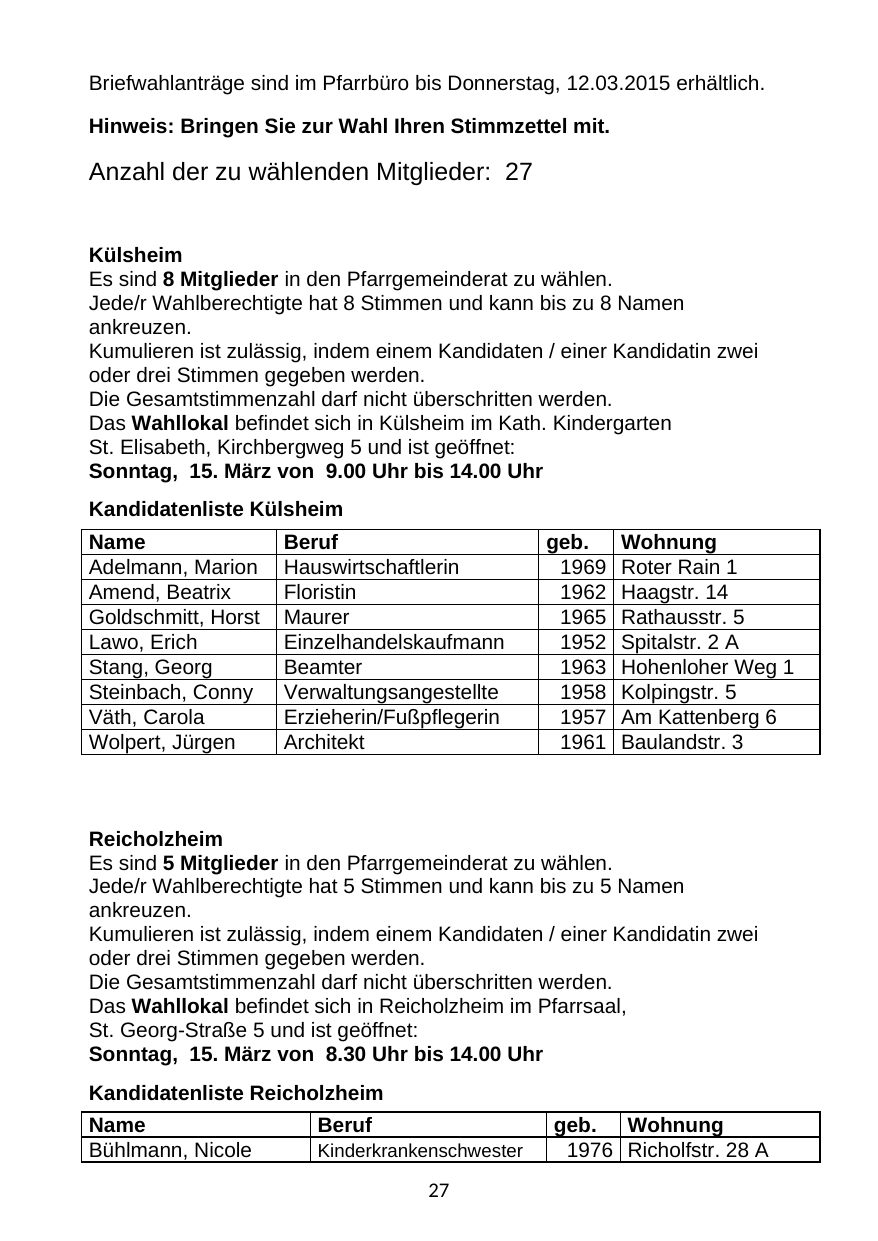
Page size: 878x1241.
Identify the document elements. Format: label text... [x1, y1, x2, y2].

text Jede/r Wahlberechtigte hat 8 Stimmen und kann bis zu 8 Namen ankreuzen. [89, 291, 788, 339]
text St. Georg-Straße 5 und ist geöffnet: [89, 1018, 788, 1042]
table_cell Roter Rain 1 [614, 555, 819, 578]
table_cell 1963 [539, 655, 613, 678]
table_cell Maurer [277, 605, 538, 628]
table_cell Bühlmann, Nicole [82, 1138, 310, 1161]
table_header Wohnung [614, 530, 819, 553]
table_header Name [82, 1113, 310, 1136]
table_header geb. [547, 1113, 620, 1136]
table_header Wohnung [621, 1113, 819, 1136]
table_cell 1976 [547, 1138, 620, 1161]
text Briefwahlanträge sind im Pfarrbüro bis Donnerstag, 12.03.2015 erhältlich. [89, 71, 788, 95]
table_cell Einzelhandelskaufmann [277, 630, 538, 653]
table_cell Lawo, Erich [82, 630, 276, 653]
table_header Beruf [311, 1113, 546, 1136]
table_cell Adelmann, Marion [82, 555, 276, 578]
table_header Name [82, 530, 276, 553]
text Külsheim [89, 243, 788, 267]
table_cell 1952 [539, 630, 613, 653]
table_cell Hauswirtschaftlerin [277, 555, 538, 578]
text Reicholzheim [89, 826, 788, 850]
table_cell Richolfstr. 28 A [621, 1138, 819, 1161]
text Anzahl der zu wählenden Mitglieder: 27 [89, 157, 788, 186]
text Kandidatenliste Külsheim [89, 497, 788, 521]
text Das Wahllokal befindet sich in Külsheim im Kath. Kindergarten [89, 411, 788, 435]
table_cell Spitalstr. 2 A [614, 630, 819, 653]
table_cell 1969 [539, 555, 613, 578]
text Sonntag, 15. März von 8.30 Uhr bis 14.00 Uhr [89, 1042, 788, 1066]
table_cell Steinbach, Conny [82, 680, 276, 703]
table_cell 1962 [539, 580, 613, 603]
table_cell Am Kattenberg 6 [614, 705, 819, 728]
table_cell Kinderkrankenschwester [311, 1138, 546, 1161]
table_cell Wolpert, Jürgen [82, 730, 276, 753]
table_cell Rathausstr. 5 [614, 605, 819, 628]
table_cell Goldschmitt, Horst [82, 605, 276, 628]
table_cell Hohenloher Weg 1 [614, 655, 819, 678]
text Sonntag, 15. März von 9.00 Uhr bis 14.00 Uhr [89, 459, 788, 483]
table_cell Stang, Georg [82, 655, 276, 678]
table_cell 1958 [539, 680, 613, 703]
text St. Elisabeth, Kirchbergweg 5 und ist geöffnet: [89, 435, 788, 459]
table_cell 1957 [539, 705, 613, 728]
table_cell 1961 [539, 730, 613, 753]
text Die Gesamtstimmenzahl darf nicht überschritten werden. [89, 387, 788, 411]
table_cell Amend, Beatrix [82, 580, 276, 603]
table_cell Verwaltungsangestellte [277, 680, 538, 703]
text Es sind 8 Mitglieder in den Pfarrgemeinderat zu wählen. [89, 267, 788, 291]
text Es sind 5 Mitglieder in den Pfarrgemeinderat zu wählen. [89, 850, 788, 874]
text Das Wahllokal befindet sich in Reicholzheim im Pfarrsaal, [89, 994, 788, 1018]
table_header geb. [539, 530, 613, 553]
table_cell Erzieherin/Fußpflegerin [277, 705, 538, 728]
text Kumulieren ist zulässig, indem einem Kandidaten / einer Kandidatin zwei oder drei Stimmen gegeben werden. [89, 922, 788, 970]
table_cell Väth, Carola [82, 705, 276, 728]
text Kumulieren ist zulässig, indem einem Kandidaten / einer Kandidatin zwei oder drei Stimmen gegeben werden. [89, 339, 788, 387]
table_cell Floristin [277, 580, 538, 603]
text Hinweis: Bringen Sie zur Wahl Ihren Stimmzettel mit. [89, 114, 788, 138]
table_cell Baulandstr. 3 [614, 730, 819, 753]
table_header Beruf [277, 530, 538, 553]
table_cell Kolpingstr. 5 [614, 680, 819, 703]
text Die Gesamtstimmenzahl darf nicht überschritten werden. [89, 970, 788, 994]
table_cell Architekt [277, 730, 538, 753]
table_cell 1965 [539, 605, 613, 628]
text Jede/r Wahlberechtigte hat 5 Stimmen und kann bis zu 5 Namen ankreuzen. [89, 874, 788, 922]
text Kandidatenliste Reicholzheim [89, 1080, 788, 1104]
table_cell Haagstr. 14 [614, 580, 819, 603]
table_cell Beamter [277, 655, 538, 678]
